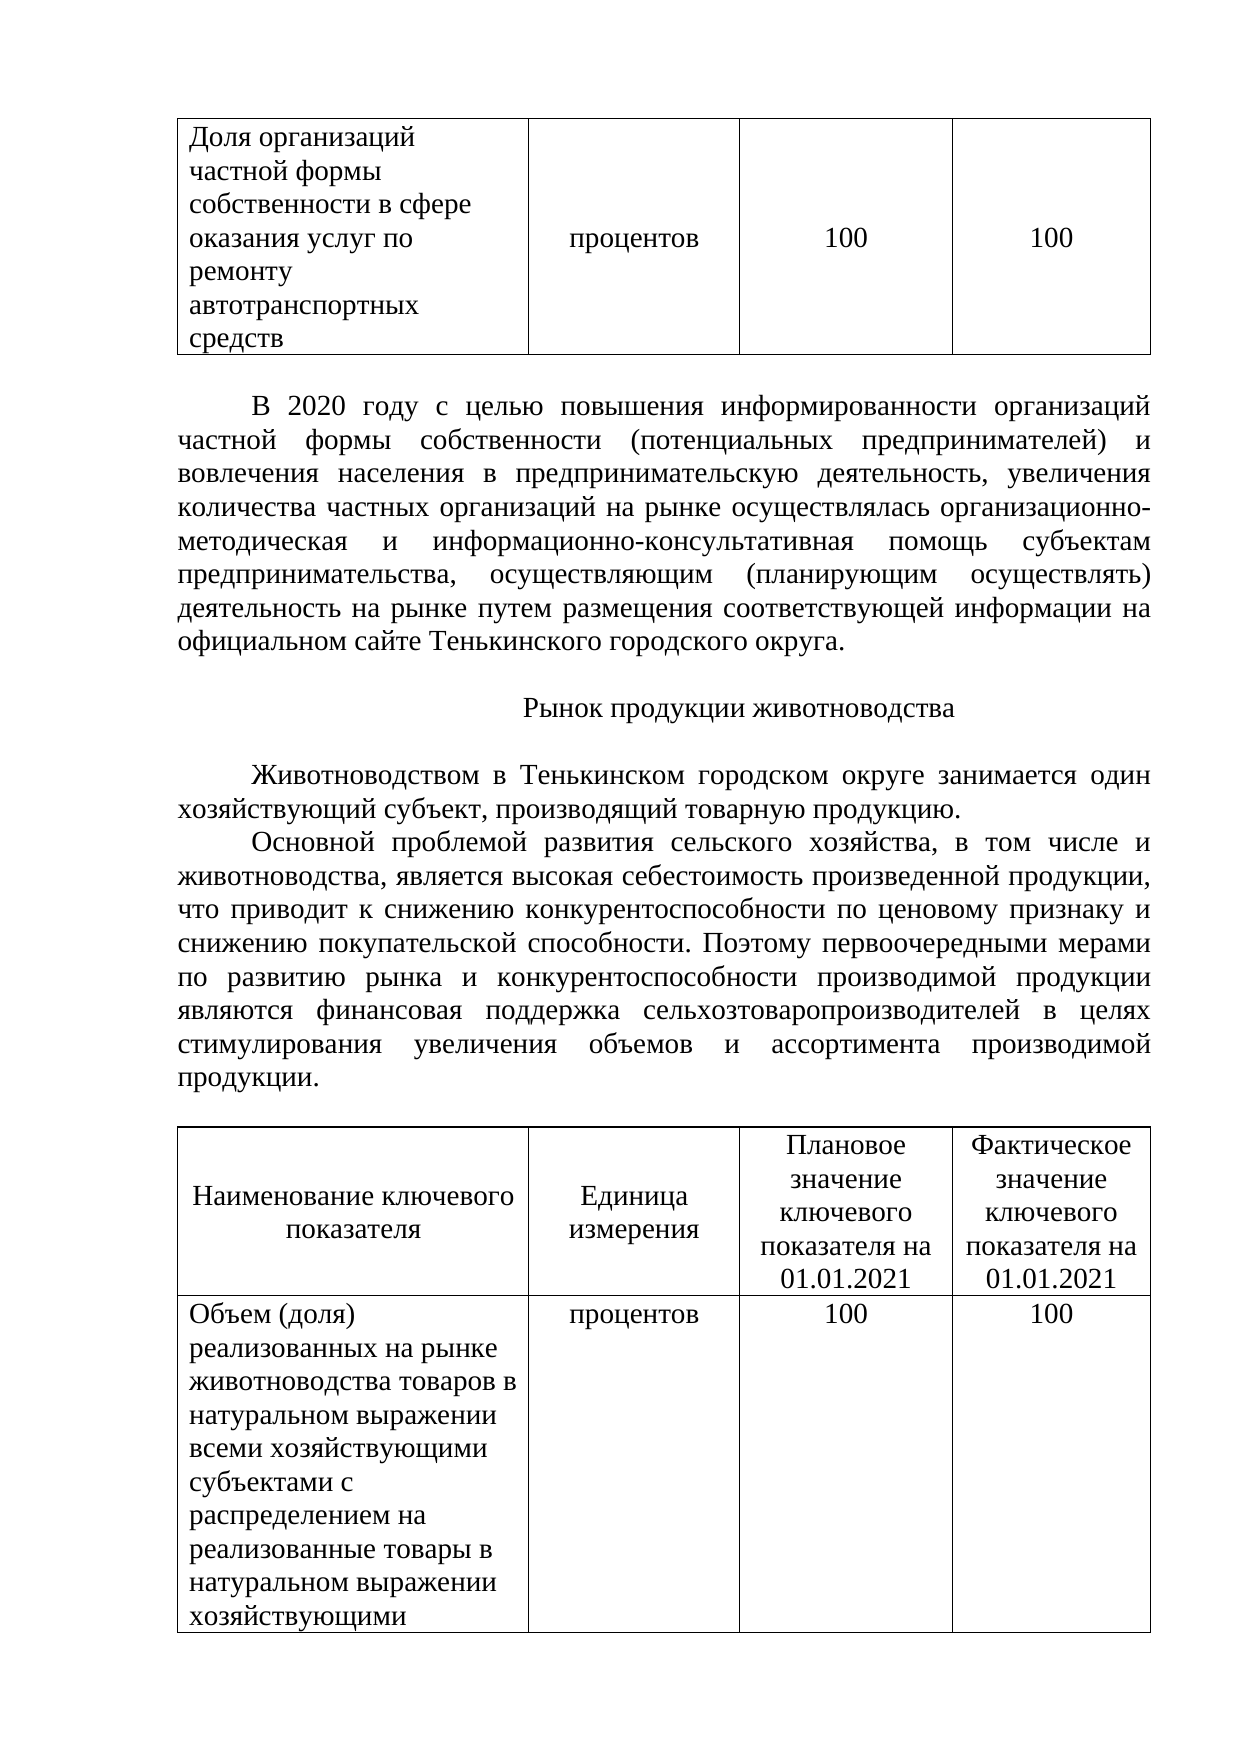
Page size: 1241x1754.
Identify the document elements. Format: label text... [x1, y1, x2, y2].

table_cell процентов [529, 119, 739, 354]
table_header Плановое значение ключевого показателя на 01.01.2021 [740, 1128, 952, 1295]
list Животноводством в Тенькинском городском округе занимается один хозяйствующий субъект, производящий товарную продукцию. [177, 757, 1152, 824]
table_cell 100 [740, 119, 952, 354]
table_cell 100 [740, 1296, 952, 1632]
list Рынок продукции животноводства [326, 690, 1152, 724]
table_cell процентов [529, 1296, 739, 1632]
table_header Единица измерения [529, 1128, 739, 1295]
table_cell Доля организаций частной формы собственности в сфере оказания услуг по ремонту автотранспортных средств [178, 119, 528, 354]
table_cell 100 [953, 119, 1150, 354]
list В 2020 году с целью повышения информированности организаций частной формы собственности (потенциальных предпринимателей) и вовлечения населения в предпринимательскую деятельность, увеличения количества частных организаций на рынке осуществлялась организационно-методическая и информационно-консультативная помощь субъектам предпринимательства, осуществляющим (планирующим осуществлять) деятельность на рынке путем размещения соответствующей информации на официальном сайте Тенькинского городского округа. [177, 388, 1152, 657]
table_header Наименование ключевого показателя [178, 1128, 528, 1295]
table_cell 100 [953, 1296, 1150, 1632]
table_header Фактическое значение ключевого показателя на 01.01.2021 [953, 1128, 1150, 1295]
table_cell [178, 1296, 528, 1632]
list Основной проблемой развития сельского хозяйства, в том числе и животноводства, является высокая себестоимость произведенной продукции, что приводит к снижению конкурентоспособности по ценовому признаку и снижению покупательской способности. Поэтому первоочередными мерами по развитию рынка и конкурентоспособности производимой продукции являются финансовая поддержка сельхозтоваропроизводителей в целях стимулирования увеличения объемов и ассортимента производимой продукции. [177, 824, 1152, 1093]
